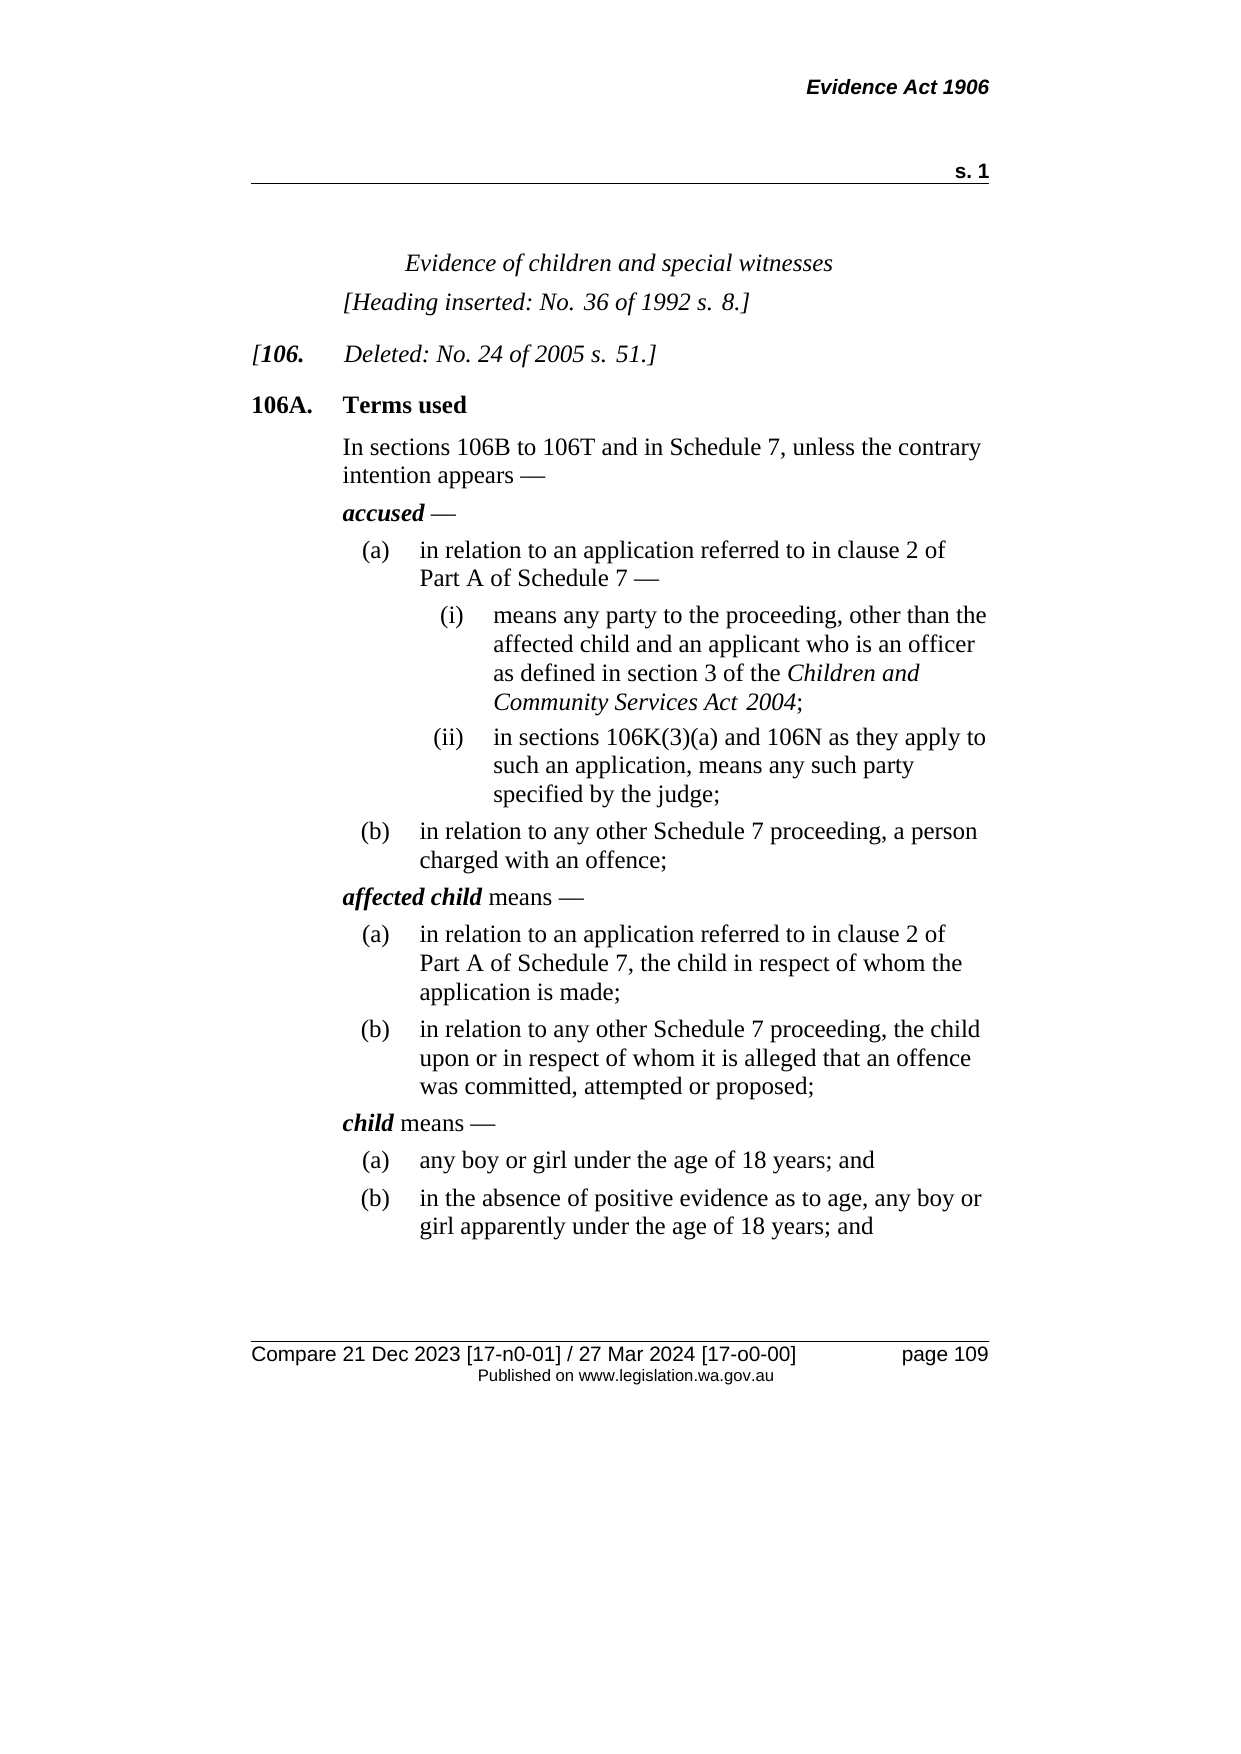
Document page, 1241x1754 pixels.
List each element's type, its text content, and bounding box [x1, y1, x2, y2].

text (a) in relation to an application referred to in clause 2 of Part A of Schedule 7 — [251, 535, 989, 592]
text (a) in relation to an application referred to in clause 2 of Part A of Schedule 7, the child in respect of whom the application is made; [251, 919, 989, 1006]
subtitle 106A. Terms used [251, 391, 989, 419]
text (b) in the absence of positive evidence as to age, any boy or girl apparently under the age of 18 years; and [251, 1183, 989, 1240]
text (b) in relation to any other Schedule 7 proceeding, the child upon or in respect of whom it is alleged that an offence was committed, attempted or proposed; [251, 1014, 989, 1100]
text In sections 106B to 106T and in Schedule 7, unless the contrary intention appears — [251, 432, 989, 489]
text affected child means — [251, 882, 989, 911]
text (i) means any party to the proceeding, other than the affected child and an applicant who is an officer as defined in section 3 of the Children and Community Services Act 2004; [251, 601, 989, 716]
text (b) in relation to any other Schedule 7 proceeding, a person charged with an offence; [251, 816, 989, 874]
subtitle Evidence of children and special witnesses [251, 248, 989, 277]
text [106. Deleted: No. 24 of 2005 s. 51.] [251, 339, 989, 368]
text accused — [251, 498, 989, 526]
text (a) any boy or girl under the age of 18 years; and [251, 1146, 989, 1174]
text child means — [251, 1108, 989, 1137]
subtitle [Heading inserted: No. 36 of 1992 s. 8.] [251, 287, 989, 316]
text (ii) in sections 106K(3)(a) and 106N as they apply to such an application, means any such party specified by the judge; [251, 722, 989, 808]
